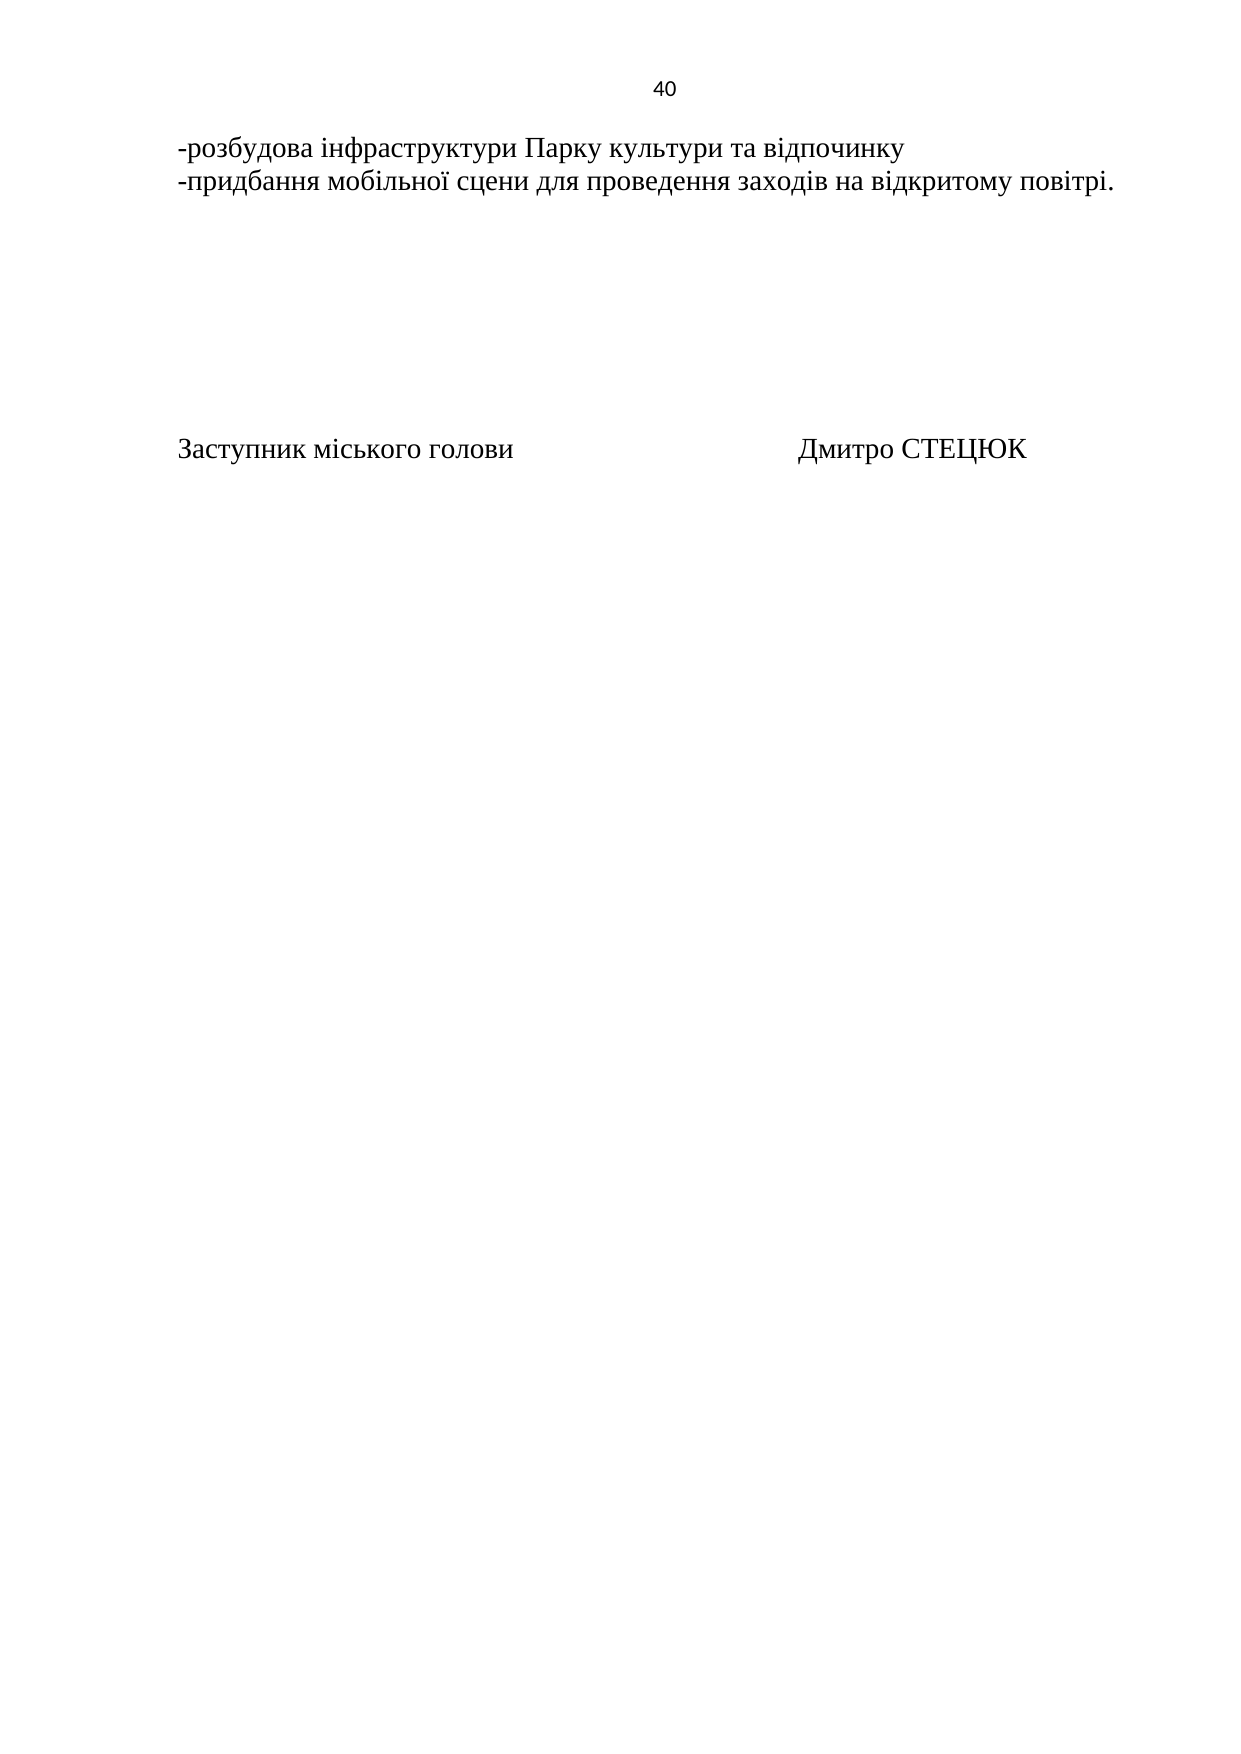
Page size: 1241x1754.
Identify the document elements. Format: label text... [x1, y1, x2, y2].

text -розбудова інфраструктури Парку культури та відпочинку [177, 130, 1152, 163]
text -придбання мобільної сцени для проведення заходів на відкритому повітрі. [177, 163, 1152, 197]
text Заступник міського голови Дмитро СТЕЦЮК [177, 432, 1152, 465]
